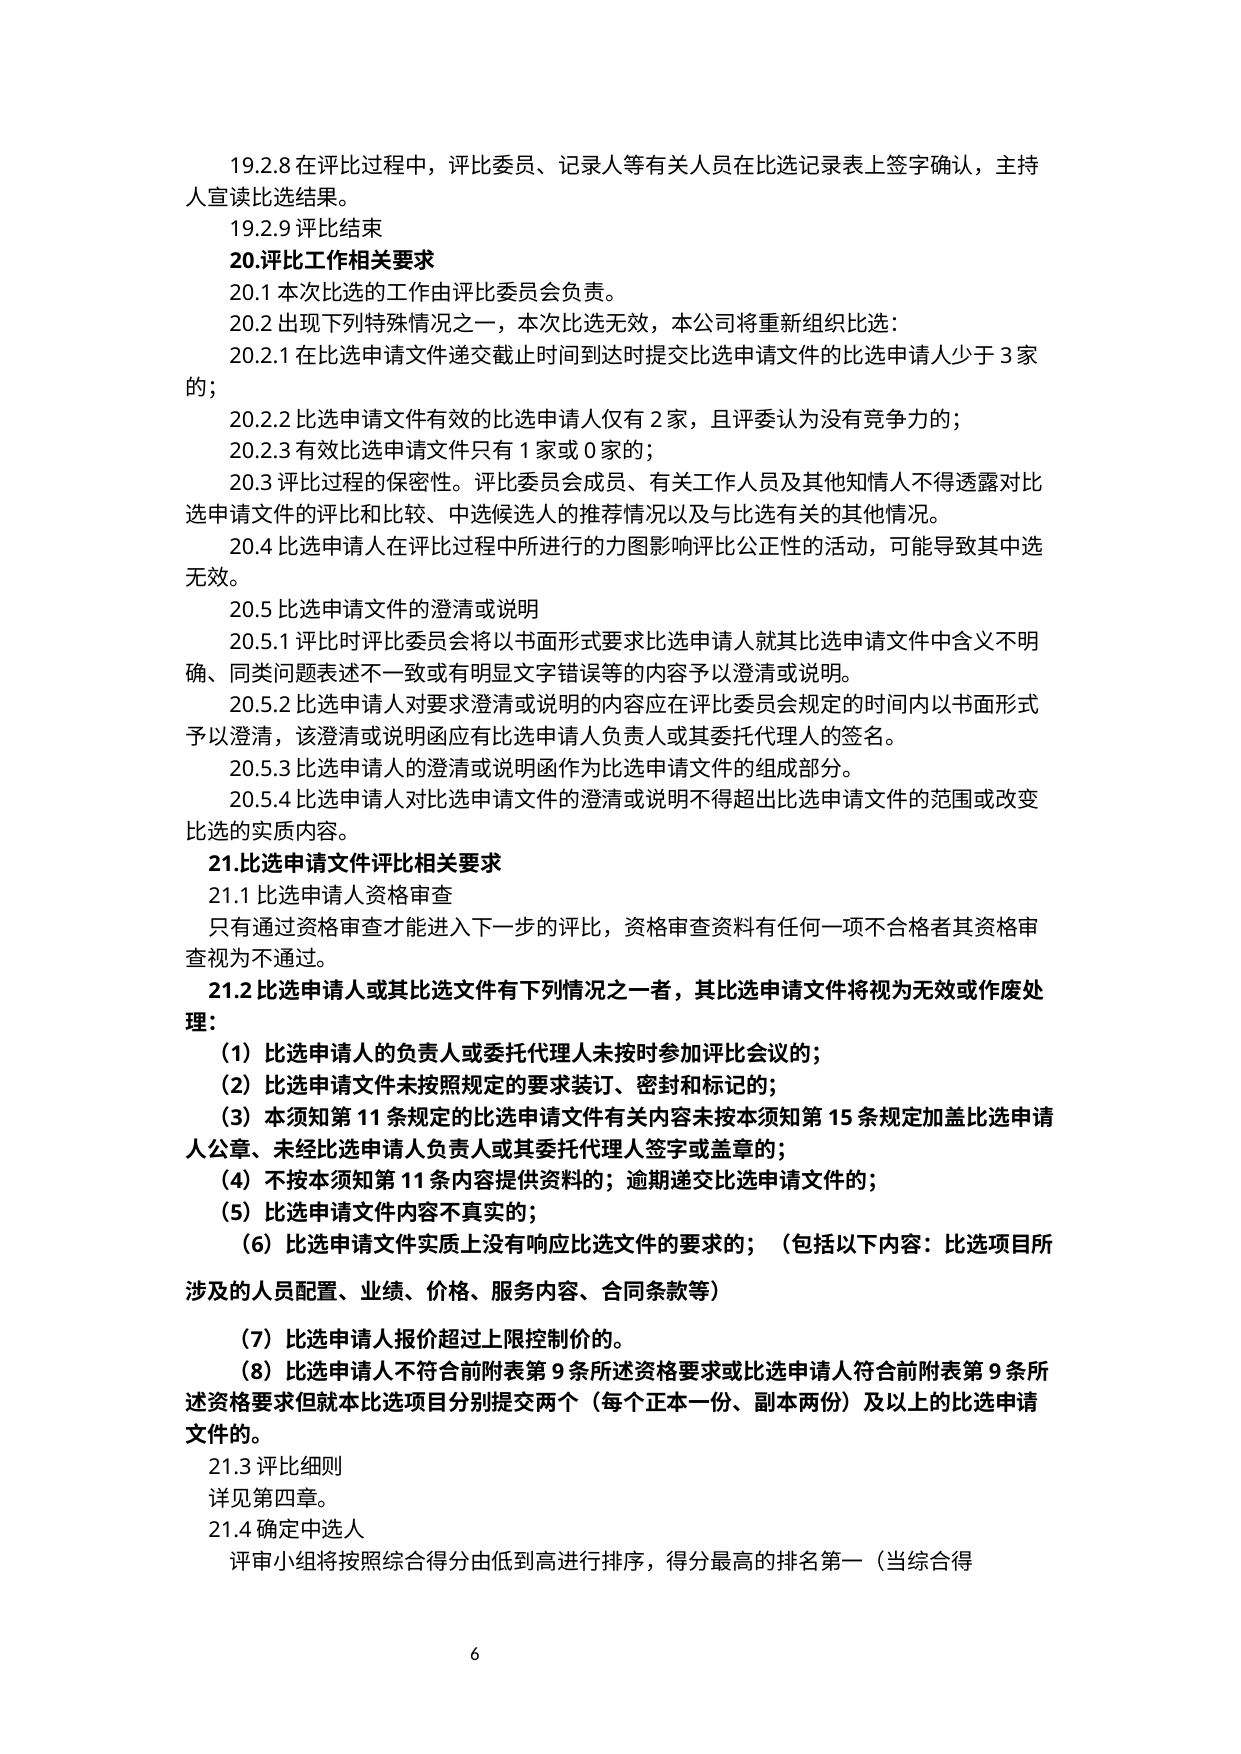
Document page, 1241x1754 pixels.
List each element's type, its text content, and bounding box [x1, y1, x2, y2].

text 21.2比选申请人或其比选文件有下列情况之一者，其比选申请文件将视为无效或作废处理： [185, 973, 1057, 1036]
text 21.1比选申请人资格审查 [185, 878, 976, 909]
text 21.4确定中选人 [185, 1512, 976, 1544]
text 20.2出现下列特殊情况之一，本次比选无效，本公司将重新组织比选： [185, 306, 1057, 338]
text 20.2.1在比选申请文件递交截止时间到达时提交比选申请文件的比选申请人少于3家的； [185, 338, 1057, 402]
text 20.评比工作相关要求 [185, 243, 976, 275]
text （3）本须知第11条规定的比选申请文件有关内容未按本须知第15条规定加盖比选申请人公章、未经比选申请人负责人或其委托代理人签字或盖章的； [185, 1100, 1057, 1163]
text 20.1本次比选的工作由评比委员会负责。 [185, 275, 1057, 306]
text 20.2.3有效比选申请文件只有1家或0家的； [185, 433, 1057, 465]
text 只有通过资格审查才能进入下一步的评比，资格审查资料有任何一项不合格者其资格审查视为不通过。 [185, 909, 1057, 973]
text 20.5.4比选申请人对比选申请文件的澄清或说明不得超出比选申请文件的范围或改变比选的实质内容。 [185, 782, 1057, 846]
text （7）比选申请人报价超过上限控制价的。 [185, 1322, 1057, 1354]
text 21.比选申请文件评比相关要求 [185, 846, 976, 878]
text 详见第四章。 [185, 1481, 976, 1512]
text 20.5比选申请文件的澄清或说明 [185, 592, 1057, 624]
text （6）比选申请文件实质上没有响应比选文件的要求的；（包括以下内容：比选项目所涉及的人员配置、业绩、价格、服务内容、合同条款等） [185, 1227, 1055, 1306]
text （2）比选申请文件未按照规定的要求装订、密封和标记的； [185, 1068, 976, 1100]
text 20.4比选申请人在评比过程中所进行的力图影响评比公正性的活动，可能导致其中选无效。 [185, 529, 1057, 592]
text （4）不按本须知第11条内容提供资料的；逾期递交比选申请文件的； [185, 1163, 1057, 1195]
text 20.3评比过程的保密性。评比委员会成员、有关工作人员及其他知情人不得透露对比选申请文件的评比和比较、中选候选人的推荐情况以及与比选有关的其他情况。 [185, 465, 1057, 529]
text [185, 1544, 976, 1576]
text （1）比选申请人的负责人或委托代理人未按时参加评比会议的； [185, 1036, 1057, 1068]
text 21.3评比细则 [185, 1449, 976, 1481]
text 20.5.1评比时评比委员会将以书面形式要求比选申请人就其比选申请文件中含义不明确、同类问题表述不一致或有明显文字错误等的内容予以澄清或说明。 [185, 624, 1057, 687]
text 20.5.2比选申请人对要求澄清或说明的内容应在评比委员会规定的时间内以书面形式予以澄清，该澄清或说明函应有比选申请人负责人或其委托代理人的签名。 [185, 687, 1057, 751]
text 19.2.8在评比过程中，评比委员、记录人等有关人员在比选记录表上签字确认，主持人宣读比选结果。 [185, 148, 1057, 211]
text （8）比选申请人不符合前附表第9条所述资格要求或比选申请人符合前附表第9条所述资格要求但就本比选项目分别提交两个（每个正本一份、副本两份）及以上的比选申请文件的。 [185, 1354, 1057, 1449]
text （5）比选申请文件内容不真实的； [185, 1195, 976, 1227]
text 20.2.2比选申请文件有效的比选申请人仅有2家，且评委认为没有竞争力的； [185, 402, 1057, 433]
text 19.2.9评比结束 [185, 211, 1057, 243]
text 20.5.3比选申请人的澄清或说明函作为比选申请文件的组成部分。 [185, 751, 1057, 782]
